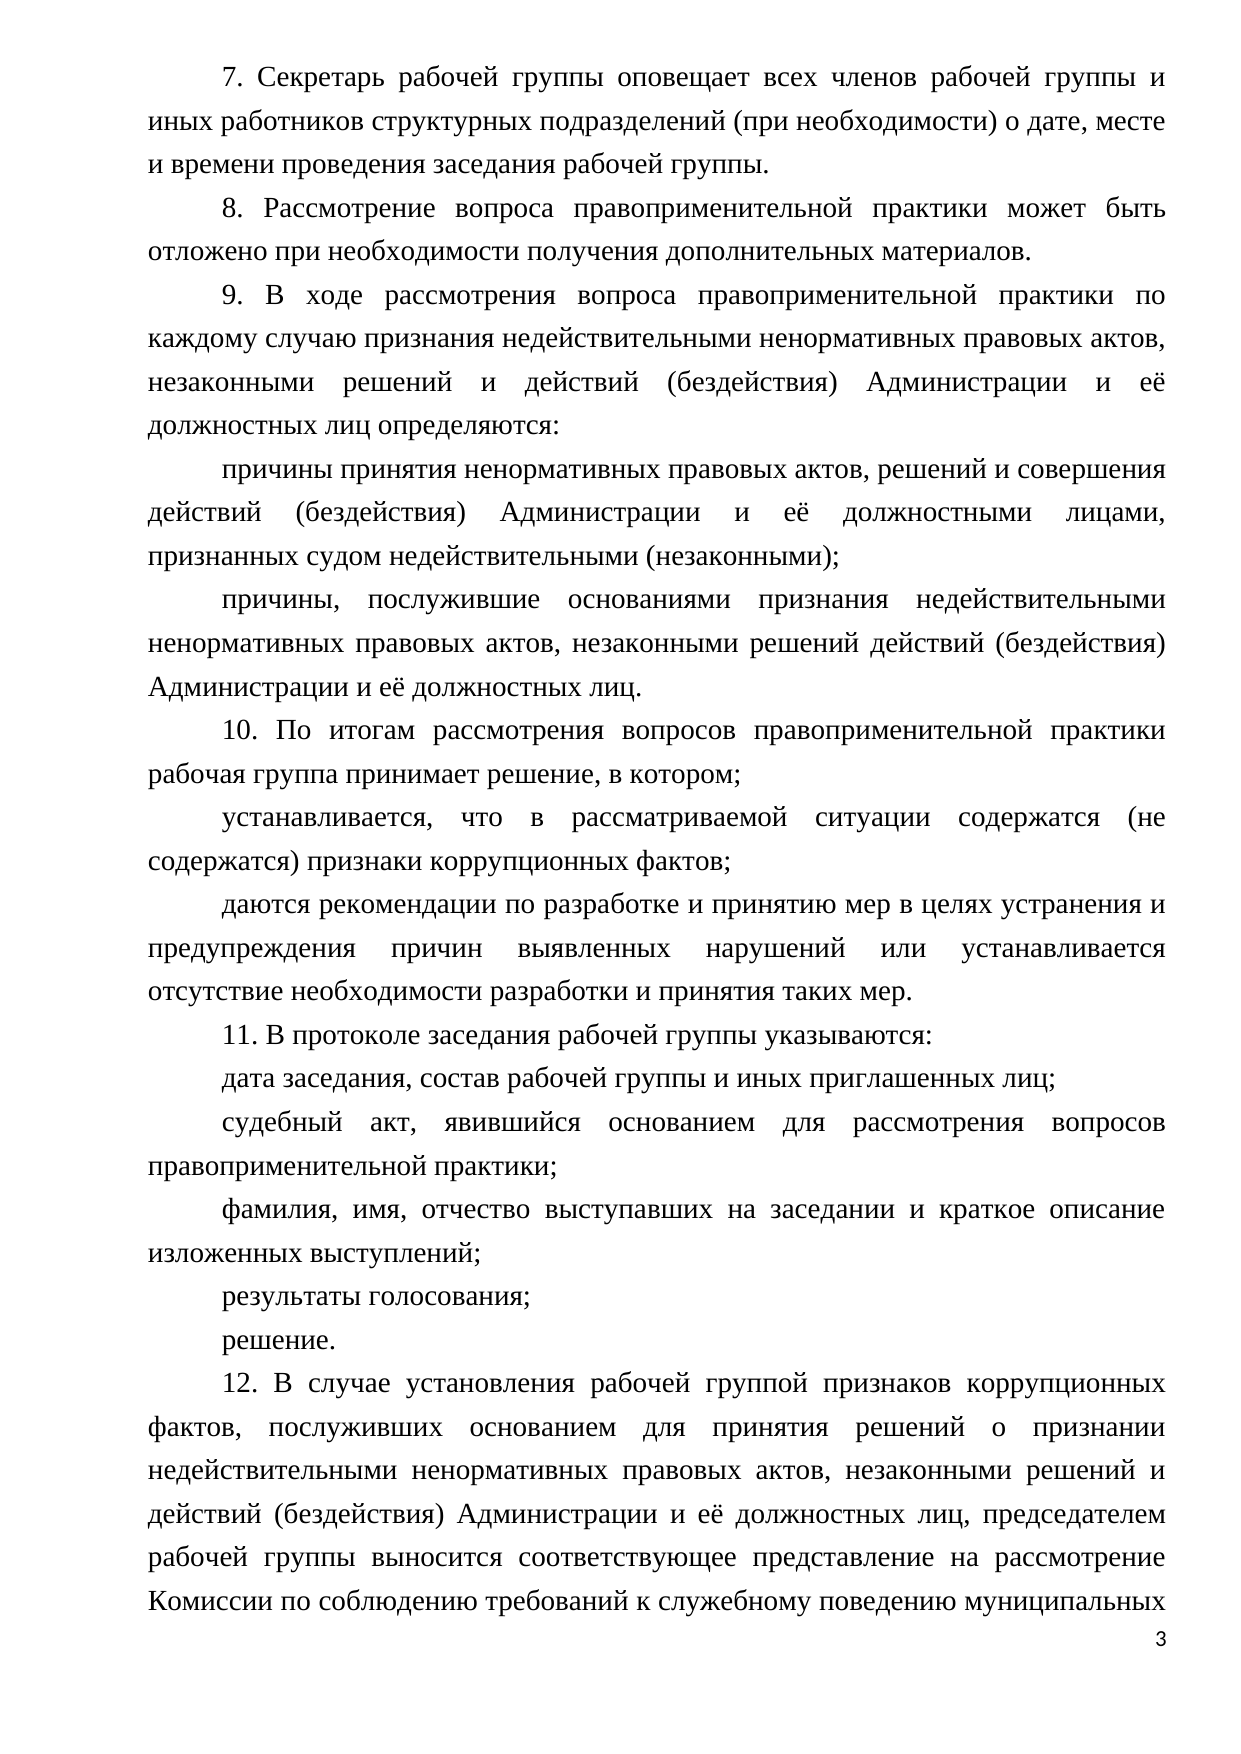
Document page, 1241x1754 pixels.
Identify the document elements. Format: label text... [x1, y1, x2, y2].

text причины принятия ненормативных правовых актов, решений и совершения действий (бездействия) Администрации и её должностными лицами, признанных судом недействительными (незаконными); [148, 451, 1167, 572]
text решение. [148, 1322, 1167, 1355]
text фамилия, имя, отчество выступавших на заседании и краткое описание изложенных выступлений; [148, 1191, 1167, 1268]
text устанавливается, что в рассматриваемой ситуации содержатся (не содержатся) признаки коррупционных фактов; [148, 799, 1167, 876]
text 10. По итогам рассмотрения вопросов правоприменительной практики рабочая группа принимает решение, в котором; [148, 712, 1167, 789]
text даются рекомендации по разработке и принятию мер в целях устранения и предупреждения причин выявленных нарушений или устанавливается отсутствие необходимости разработки и принятия таких мер. [148, 886, 1167, 1007]
text результаты голосования; [148, 1278, 1167, 1312]
text дата заседания, состав рабочей группы и иных приглашенных лиц; [148, 1061, 1167, 1094]
text 11. В протоколе заседания рабочей группы указываются: [148, 1017, 1167, 1051]
text судебный акт, явившийся основанием для рассмотрения вопросов правоприменительной практики; [148, 1104, 1167, 1181]
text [148, 1365, 1167, 1617]
text 9. В ходе рассмотрения вопроса правоприменительной практики по каждому случаю признания недействительными ненормативных правовых актов, незаконными решений и действий (бездействия) Администрации и её должностных лиц определяются: [148, 277, 1167, 441]
text 8. Рассмотрение вопроса правоприменительной практики может быть отложено при необходимости получения дополнительных материалов. [148, 190, 1167, 267]
text причины, послужившие основаниями признания недействительными ненормативных правовых актов, незаконными решений действий (бездействия) Администрации и её должностных лиц. [148, 582, 1167, 702]
text 7. Секретарь рабочей группы оповещает всех членов рабочей группы и иных работников структурных подразделений (при необходимости) о дате, месте и времени проведения заседания рабочей группы. [148, 59, 1167, 180]
